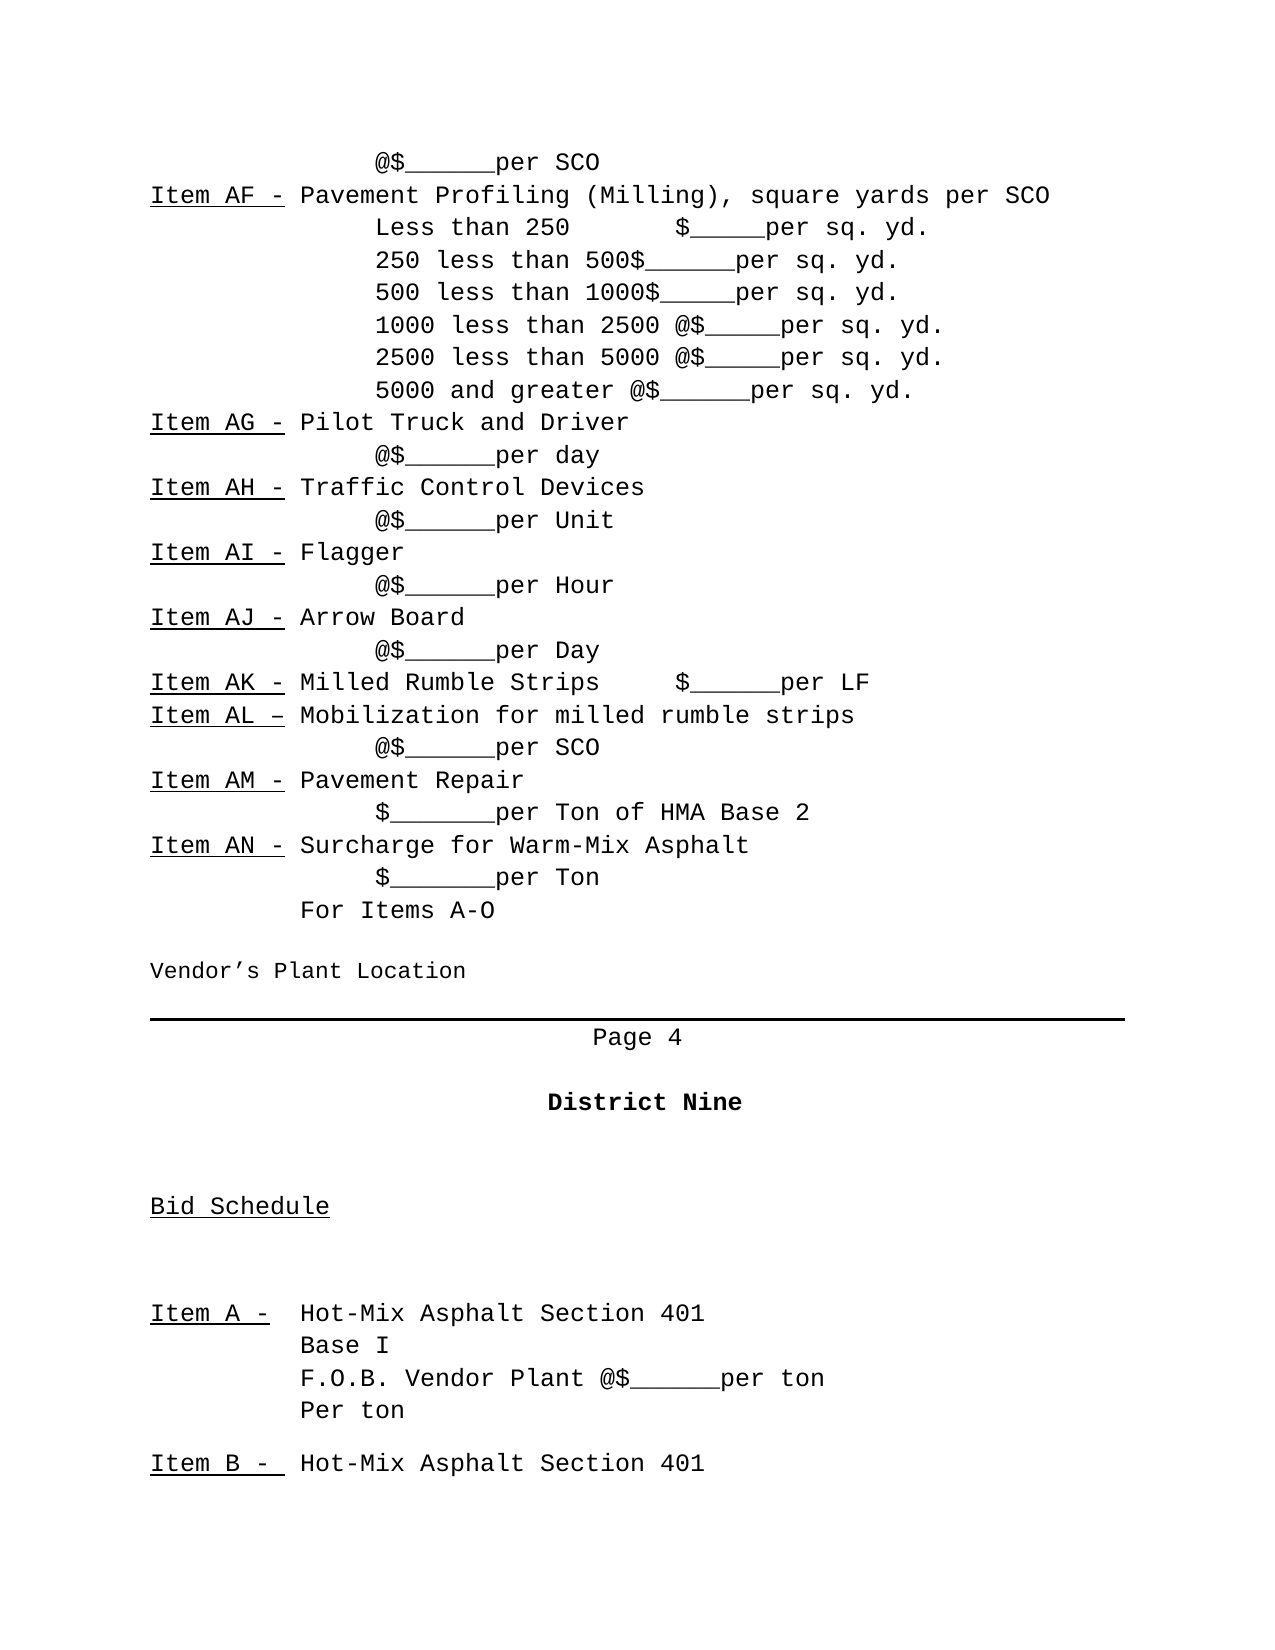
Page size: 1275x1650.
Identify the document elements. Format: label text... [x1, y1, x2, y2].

text Item AK - Milled Rumble Strips $______per LF [150, 670, 1125, 698]
text Page 4 [150, 1024, 1125, 1053]
text Item AL – Mobilization for milled rumble strips [150, 702, 1125, 731]
text Item B - Hot-Mix Asphalt Section 401 [150, 1451, 1125, 1479]
text Per ton [150, 1398, 1125, 1426]
text @$______per Unit [150, 507, 1125, 536]
text Base I [150, 1333, 1125, 1361]
text Item AI - Flagger [150, 540, 1125, 568]
text @$______per Day [150, 637, 1125, 666]
text 2500 less than 5000 @$_____per sq. yd. [150, 345, 1125, 373]
text 250 less than 500$______per sq. yd. [150, 247, 1125, 276]
text Item AF - Pavement Profiling (Milling), square yards per SCO [150, 182, 1125, 211]
text District Nine [150, 1089, 1125, 1118]
text @$______per SCO [150, 735, 1125, 763]
text $_______per Ton of HMA Base 2 [150, 800, 1125, 828]
text 500 less than 1000$_____per sq. yd. [150, 280, 1125, 308]
text @$______per day [150, 442, 1125, 471]
text 5000 and greater @$______per sq. yd. [150, 377, 1125, 406]
text $_______per Ton [150, 865, 1125, 893]
text Item AM - Pavement Repair [150, 767, 1125, 796]
text Item AN - Surcharge for Warm-Mix Asphalt [150, 832, 1125, 861]
text F.O.B. Vendor Plant @$______per ton [150, 1365, 1125, 1393]
text Item A - Hot-Mix Asphalt Section 401 [150, 1300, 1125, 1328]
text For Items A-O [150, 897, 1125, 926]
text Item AH - Traffic Control Devices [150, 475, 1125, 503]
text @$______per Hour [150, 572, 1125, 601]
text 1000 less than 2500 @$_____per sq. yd. [150, 312, 1125, 341]
text @$______per SCO [150, 150, 1125, 178]
text Less than 250 $_____per sq. yd. [150, 215, 1125, 243]
text Item AJ - Arrow Board [150, 605, 1125, 633]
text Vendor’s Plant Location [150, 960, 1125, 986]
text Bid Schedule [150, 1193, 1125, 1222]
text Item AG - Pilot Truck and Driver [150, 410, 1125, 438]
